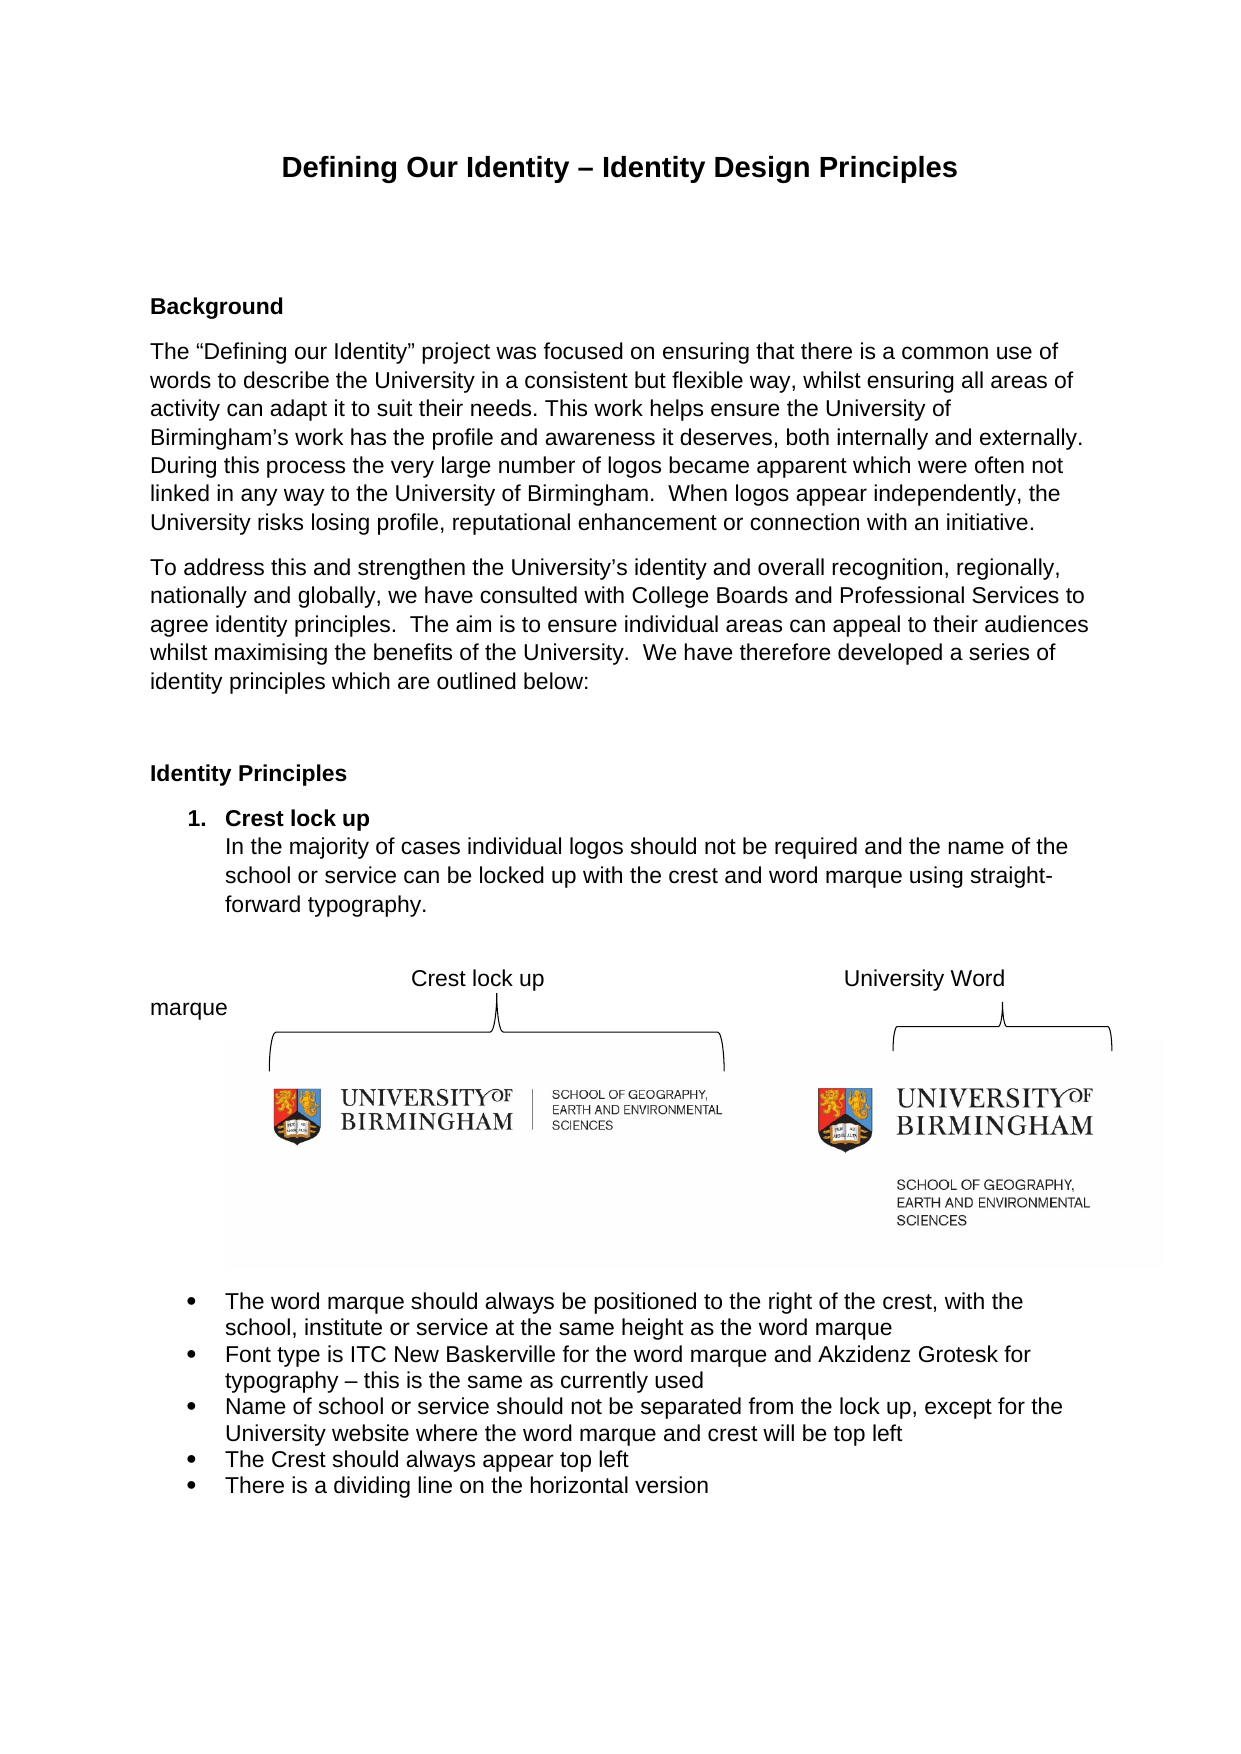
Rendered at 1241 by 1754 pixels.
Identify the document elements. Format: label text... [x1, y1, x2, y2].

text To address this and strengthen the University’s identity and overall recognition, regionally, nationally and globally, we have consulted with College Boards and Professional Services to agree identity principles. The aim is to ensure individual areas can appeal to their audiences whilst maximising the benefits of the University. We have therefore developed a series of identity principles which are outlined below: [150, 554, 1090, 694]
text Defining Our Identity – Identity Design Principles [150, 150, 1090, 183]
text Background [150, 293, 1090, 319]
picture [225, 1038, 1166, 1269]
list There is a dividing line on the horizontal version [187, 1472, 1090, 1499]
list In the majority of cases individual logos should not be required and the name of the school or service can be locked up with the crest and word marque using straight-forward typography. [225, 833, 1090, 918]
text Crest lock up University Word marque [150, 965, 1090, 1020]
list Font type is ITC New Baskerville for the word marque and Akzidenz Grotesk for typography – this is the same as currently used [187, 1341, 1090, 1393]
text Identity Principles [150, 759, 1090, 786]
list Name of school or service should not be separated from the lock up, except for the University website where the word marque and crest will be top left [187, 1393, 1090, 1446]
list Crest lock up [187, 805, 1090, 831]
list The Crest should always appear top left [187, 1446, 1090, 1472]
list The word marque should always be positioned to the right of the crest, with the school, institute or service at the same height as the word marque [187, 1288, 1090, 1341]
text The “Defining our Identity” project was focused on ensuring that there is a common use of words to describe the University in a consistent but flexible way, whilst ensuring all areas of activity can adapt it to suit their needs. This work helps ensure the University of Birmingham’s work has the profile and awareness it deserves, both internally and externally. During this process the very large number of logos became apparent which were often not linked in any way to the University of Birmingham. When logos appear independently, the University risks losing profile, reputational enhancement or connection with an initiative. [150, 338, 1090, 535]
